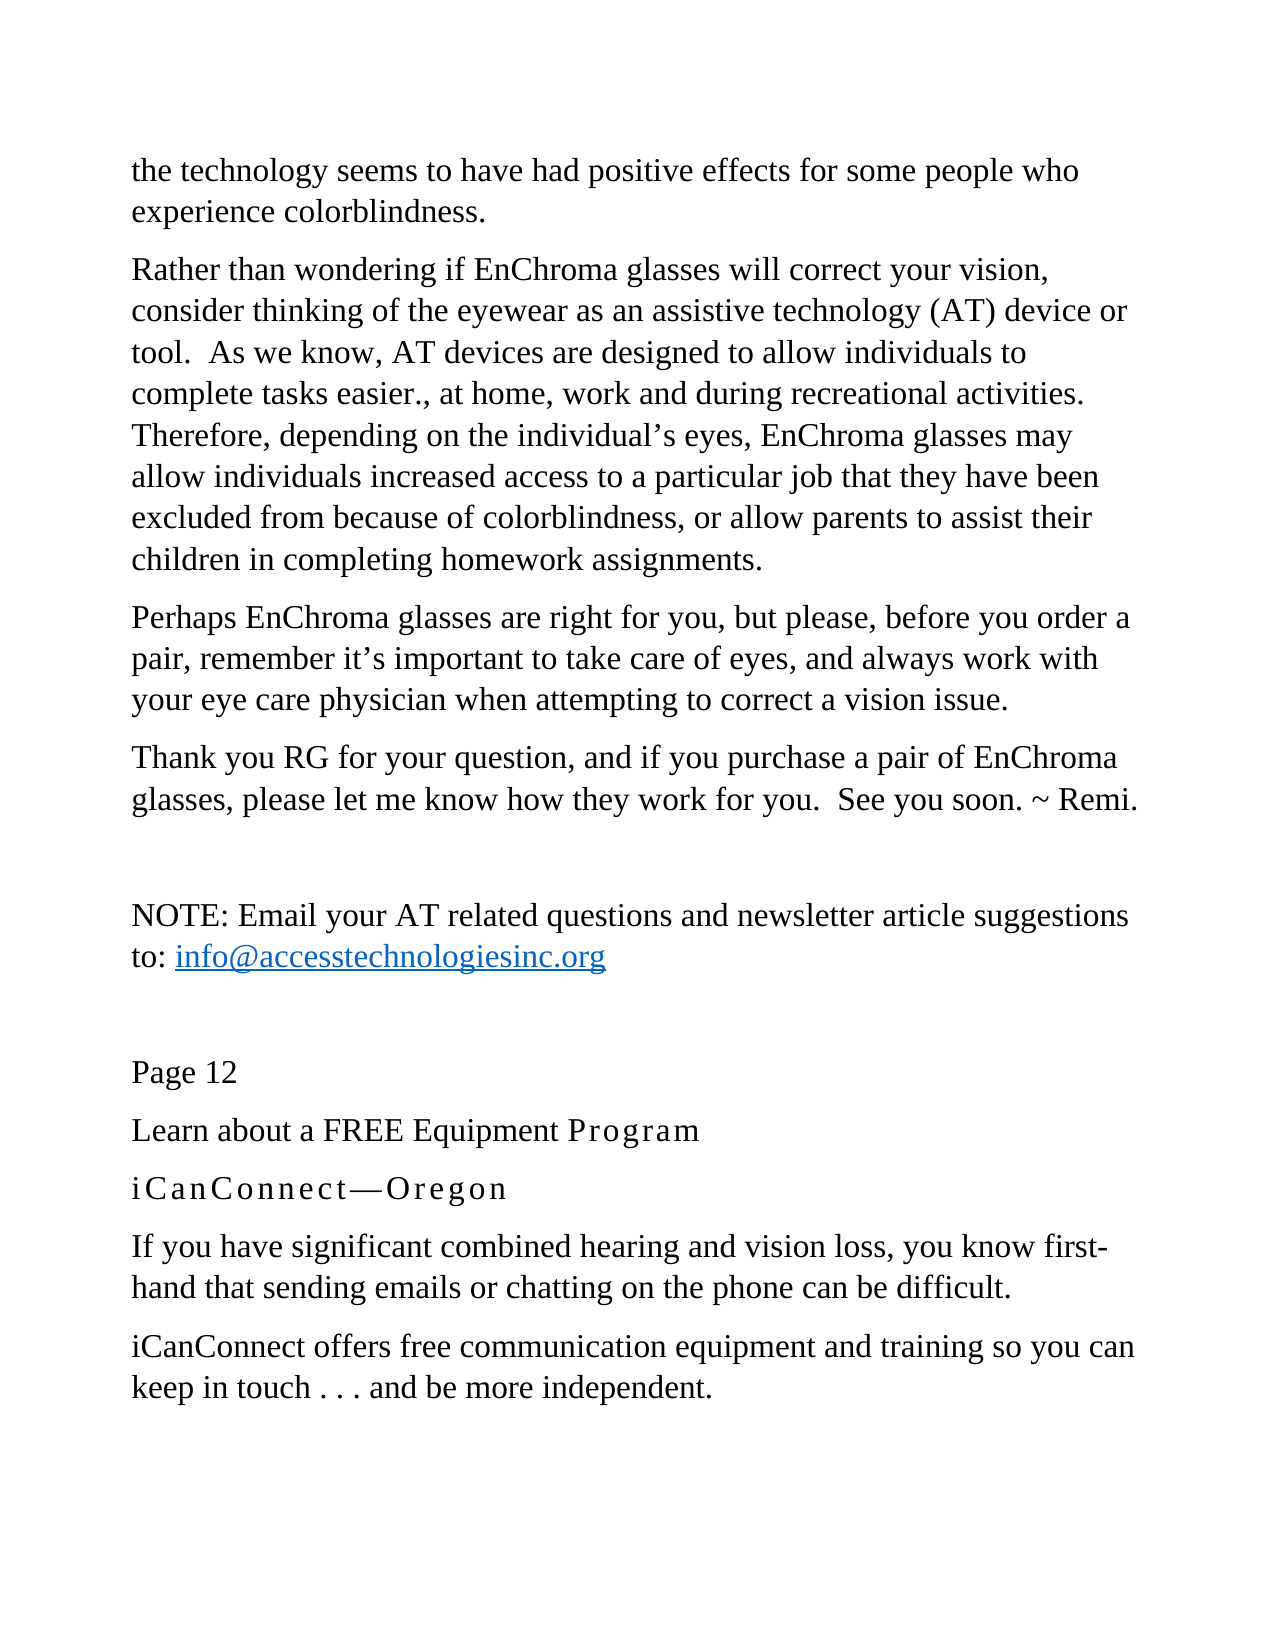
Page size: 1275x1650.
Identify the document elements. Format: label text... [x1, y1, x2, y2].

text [131, 150, 1144, 230]
text Rather than wondering if EnChroma glasses will correct your vision, consider thinking of the eyewear as an assistive technology (AT) device or tool. As we know, AT devices are designed to allow individuals to complete tasks easier., at home, work and during recreational activities. Therefore, depending on the individual’s eyes, EnChroma glasses may allow individuals increased access to a particular job that they have been excluded from because of colorblindness, or allow parents to assist their children in completing homework assignments. [131, 249, 1144, 577]
text Learn about a FREE Equipment Program [131, 1110, 1144, 1149]
text Perhaps EnChroma glasses are right for you, but please, before you order a pair, remember it’s important to take care of eyes, and always work with your eye care physician when attempting to correct a vision issue. [131, 597, 1144, 718]
text Page 12 [131, 1052, 1144, 1091]
text If you have significant combined hearing and vision loss, you know first-hand that sending emails or chatting on the phone can be difficult. [131, 1226, 1144, 1306]
text NOTE: Email your AT related questions and newsletter article suggestions to: info@accesstechnologiesinc.org [131, 895, 1144, 975]
text iCanConnect offers free communication equipment and training so you can keep in touch . . . and be more independent. [131, 1326, 1144, 1406]
text Thank you RG for your question, and if you purchase a pair of EnChroma glasses, please let me know how they work for you. See you soon. ~ Remi. [131, 738, 1144, 817]
text iCanConnect—Oregon [131, 1168, 1144, 1207]
